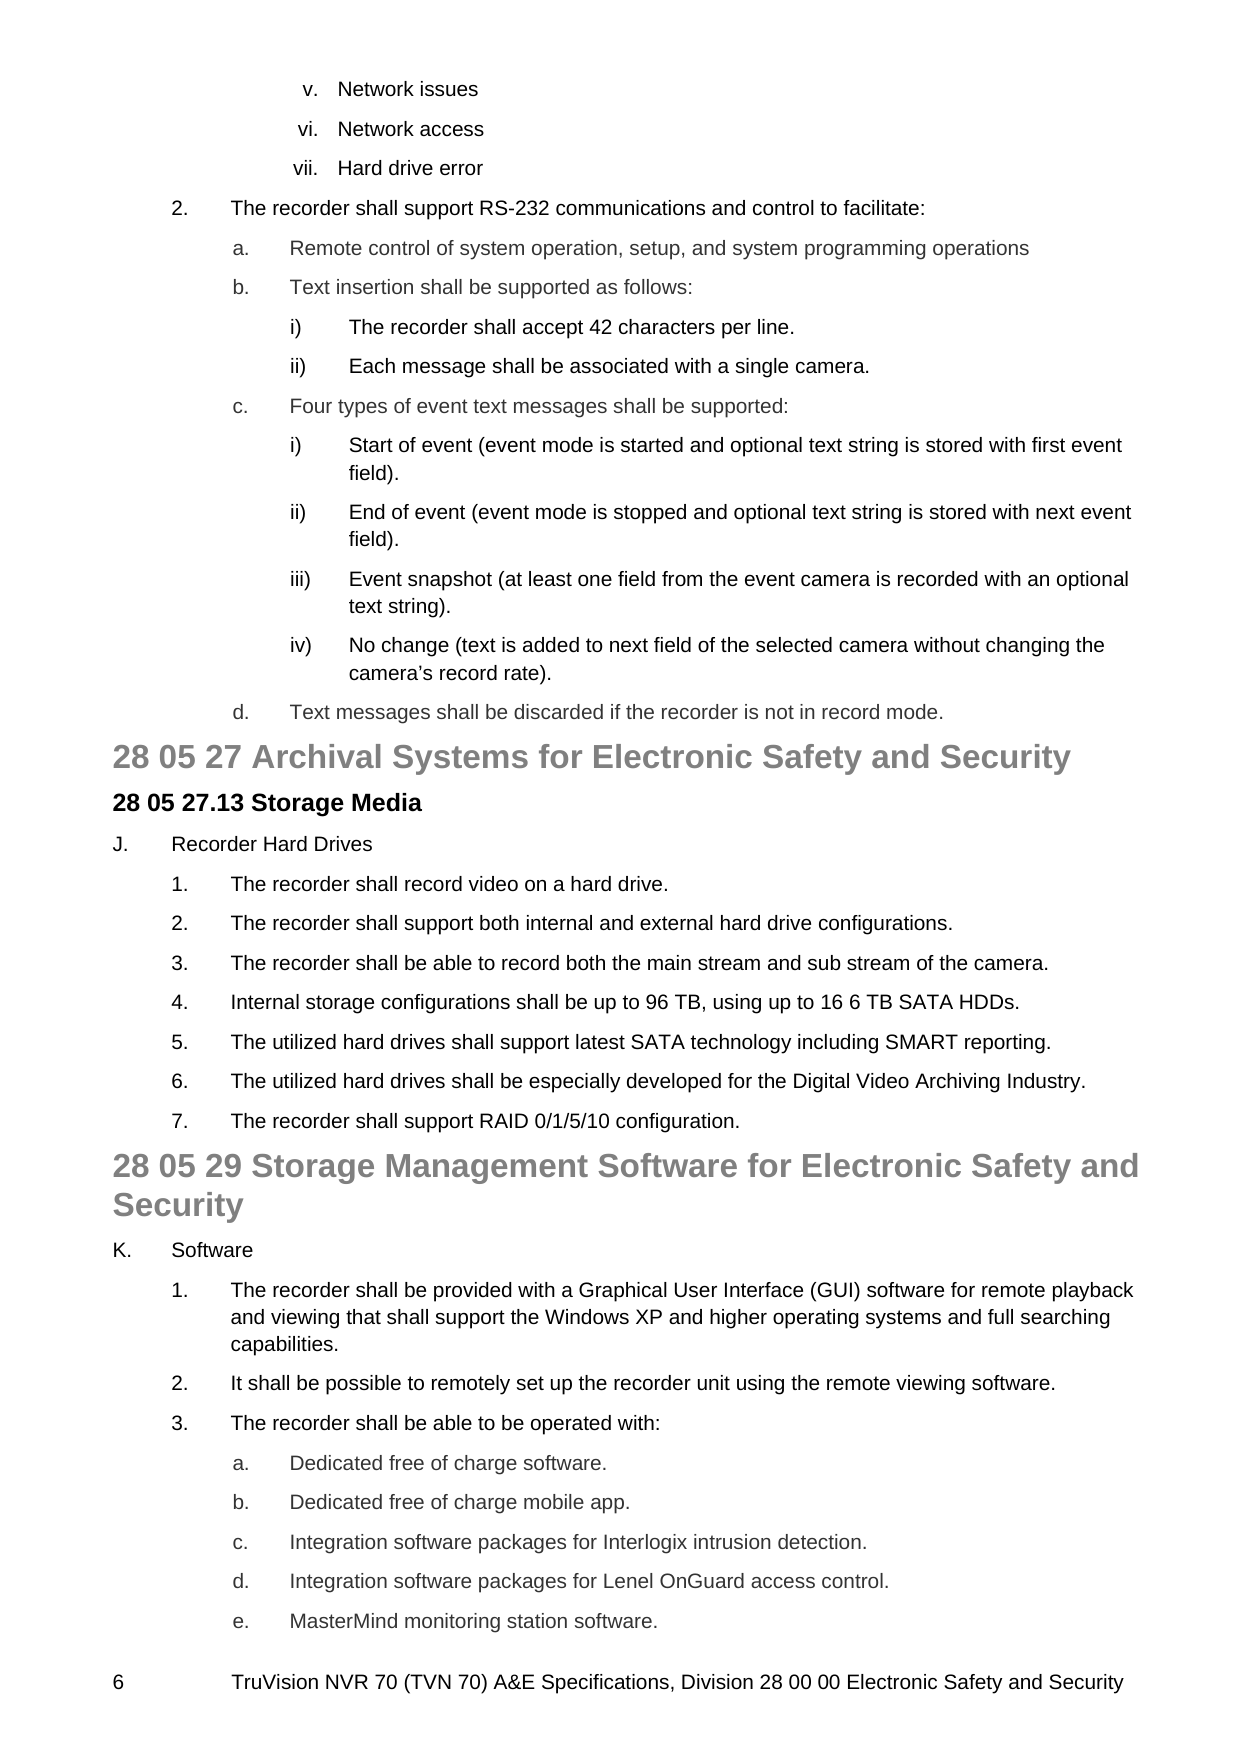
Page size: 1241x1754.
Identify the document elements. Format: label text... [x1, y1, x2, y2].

subtitle It shall be possible to remotely set up the recorder unit using the remote viewing software. [171, 1369, 1165, 1396]
subtitle The utilized hard drives shall be especially developed for the Digital Video Archiving Industry. [171, 1067, 1165, 1094]
text 28 05 27.13 Storage Media [112, 788, 1165, 817]
subtitle Dedicated free of charge mobile app. [232, 1488, 1165, 1515]
subtitle The recorder shall be provided with a Graphical User Interface (GUI) software for remote playback and viewing that shall support the Windows XP and higher operating systems and full searching capabilities. [171, 1275, 1165, 1357]
subtitle Remote control of system operation, setup, and system programming operations [232, 233, 1165, 260]
subtitle The recorder shall support both internal and external hard drive configurations. [171, 909, 1165, 936]
list Network issues [318, 75, 1165, 102]
list Hard drive error [318, 154, 1165, 181]
subtitle Four types of event text messages shall be supported: [232, 392, 1165, 419]
subtitle No change (text is added to next field of the selected camera without changing the camera’s record rate). [290, 631, 1165, 685]
subtitle Event snapshot (at least one field from the event camera is recorded with an optional text string). [290, 564, 1165, 619]
text 28 05 27 Archival Systems for Electronic Safety and Security [112, 737, 1165, 776]
subtitle The recorder shall be able to record both the main stream and sub stream of the camera. [171, 948, 1165, 976]
list Network access [318, 114, 1165, 142]
subtitle The recorder shall be able to be operated with: [171, 1409, 1165, 1436]
subtitle Internal storage configurations shall be up to 96 TB, using up to 16 6 TB SATA HDDs. [171, 988, 1165, 1015]
subtitle The recorder shall accept 42 characters per line. [290, 312, 1165, 339]
subtitle Text messages shall be discarded if the recorder is not in record mode. [232, 698, 1165, 725]
subtitle End of event (event mode is stopped and optional text string is stored with next event field). [290, 498, 1165, 552]
subtitle Each message shall be associated with a single camera. [290, 352, 1165, 379]
subtitle Start of event (event mode is started and optional text string is stored with first event field). [290, 431, 1165, 485]
subtitle Text insertion shall be supported as follows: [232, 273, 1165, 300]
subtitle The recorder shall support RAID 0/1/5/10 configuration. [171, 1107, 1165, 1134]
subtitle MasterMind monitoring station software. [232, 1607, 1165, 1634]
subtitle Recorder Hard Drives [112, 830, 1165, 857]
subtitle Integration software packages for Interlogix intrusion detection. [232, 1527, 1165, 1554]
subtitle The recorder shall support RS-232 communications and control to facilitate: [171, 194, 1165, 221]
subtitle Software [112, 1236, 1165, 1263]
subtitle Integration software packages for Lenel OnGuard access control. [232, 1567, 1165, 1594]
subtitle The utilized hard drives shall support latest SATA technology including SMART reporting. [171, 1028, 1165, 1055]
subtitle The recorder shall record video on a hard drive. [171, 869, 1165, 896]
subtitle Dedicated free of charge software. [232, 1448, 1165, 1475]
text 28 05 29 Storage Management Software for Electronic Safety and Security [112, 1146, 1165, 1223]
